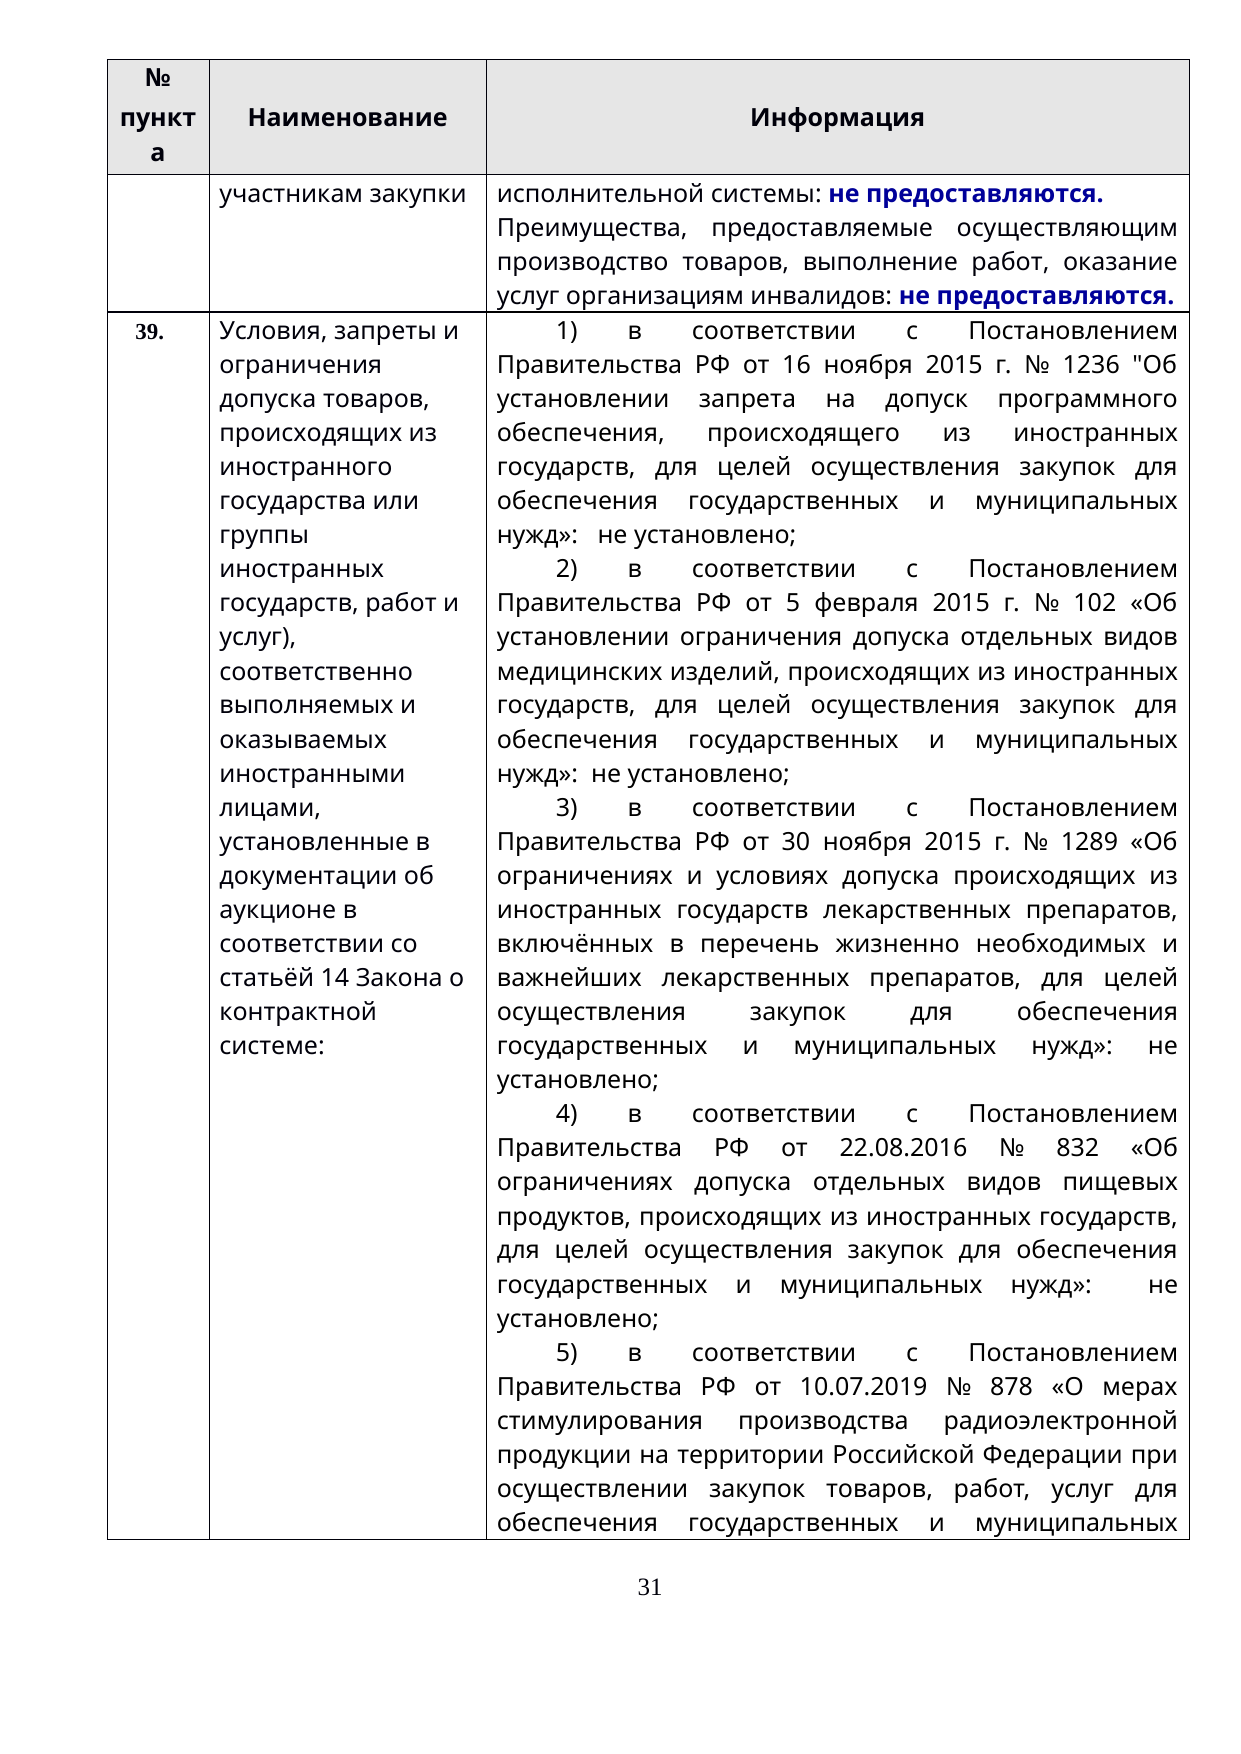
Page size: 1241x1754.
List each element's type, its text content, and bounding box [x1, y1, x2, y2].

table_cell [210, 313, 486, 1539]
table_cell [108, 313, 209, 1539]
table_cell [487, 313, 1189, 1539]
table_cell [108, 175, 209, 311]
table_header Информация [487, 60, 1189, 174]
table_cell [487, 175, 1189, 311]
table_header Наименование [210, 60, 486, 174]
table_header № пункта [108, 60, 209, 174]
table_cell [210, 175, 486, 311]
